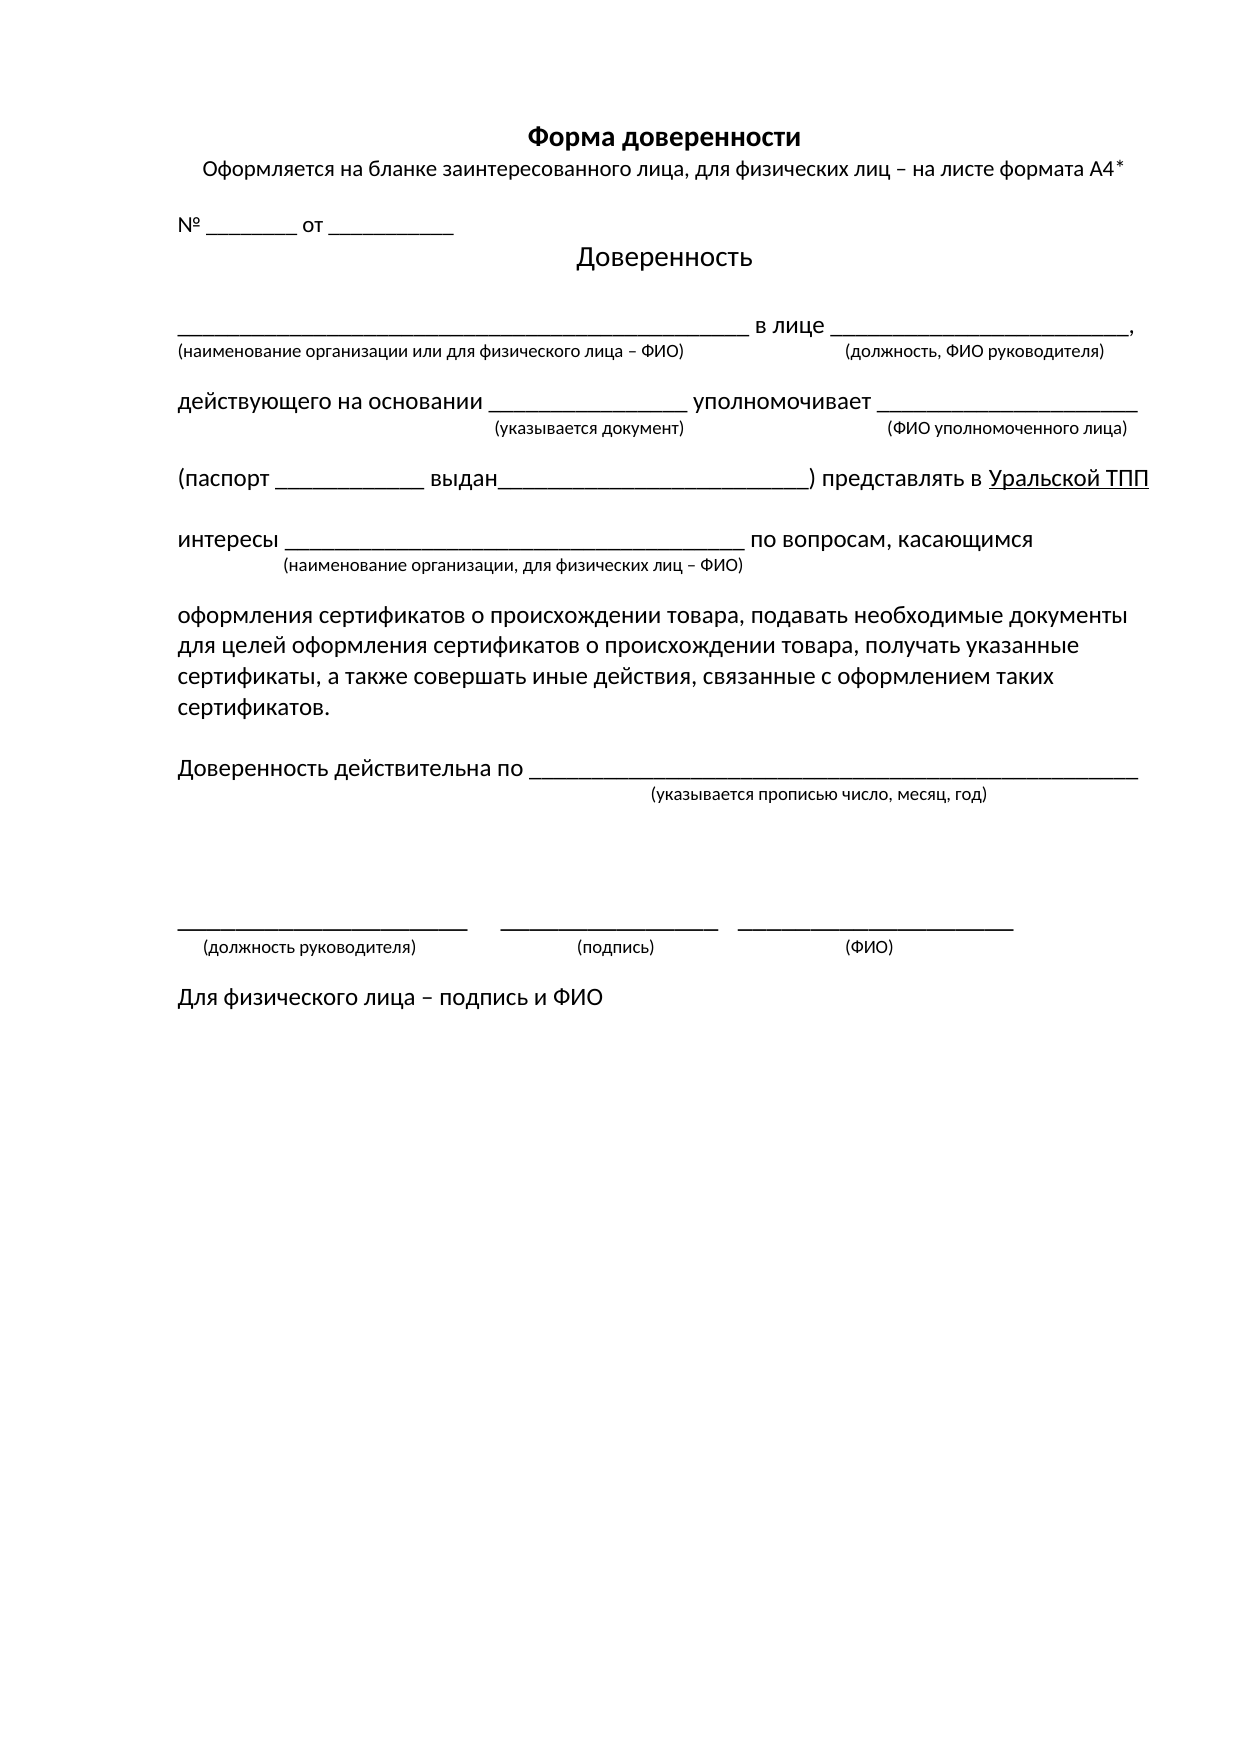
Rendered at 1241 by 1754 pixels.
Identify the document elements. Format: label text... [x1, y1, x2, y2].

text Доверенность действительна по _________________________________________________ [177, 752, 1152, 782]
text Форма доверенности [177, 118, 1152, 154]
text (наименование организации или для физического лица – ФИО) (должность, ФИО руководителя) [177, 339, 1152, 362]
text интересы _____________________________________ по вопросам, касающимся [177, 523, 1152, 553]
text Оформляется на бланке заинтересованного лица, для физических лиц – на листе формата А4* [177, 154, 1152, 182]
text действующего на основании ________________ уполномочивает _____________________ [177, 385, 1152, 416]
text (паспорт ____________ выдан_________________________) представлять в Уральской ТПП [177, 462, 1152, 492]
text Доверенность [177, 238, 1152, 273]
text (указывается прописью число, месяц, год) [177, 782, 1152, 805]
text ______________________________________________ в лице ________________________, [177, 309, 1152, 339]
text № ________ от ___________ [177, 210, 1152, 238]
text (должность руководителя) (подпись) (ФИО) [177, 935, 1152, 958]
text оформления сертификатов о происхождении товара, подавать необходимые документы для целей оформления сертификатов о происхождении товара, получать указанные сертификаты, а также совершать иные действия, связанные с оформлением таких сертификатов. [177, 599, 1152, 721]
text (указывается документ) (ФИО уполномоченного лица) [177, 416, 1152, 439]
text ____________________ _______________ ___________________ [177, 899, 1152, 935]
text (наименование организации, для физических лиц – ФИО) [177, 553, 1152, 576]
text Для физического лица – подпись и ФИО [177, 981, 1152, 1011]
